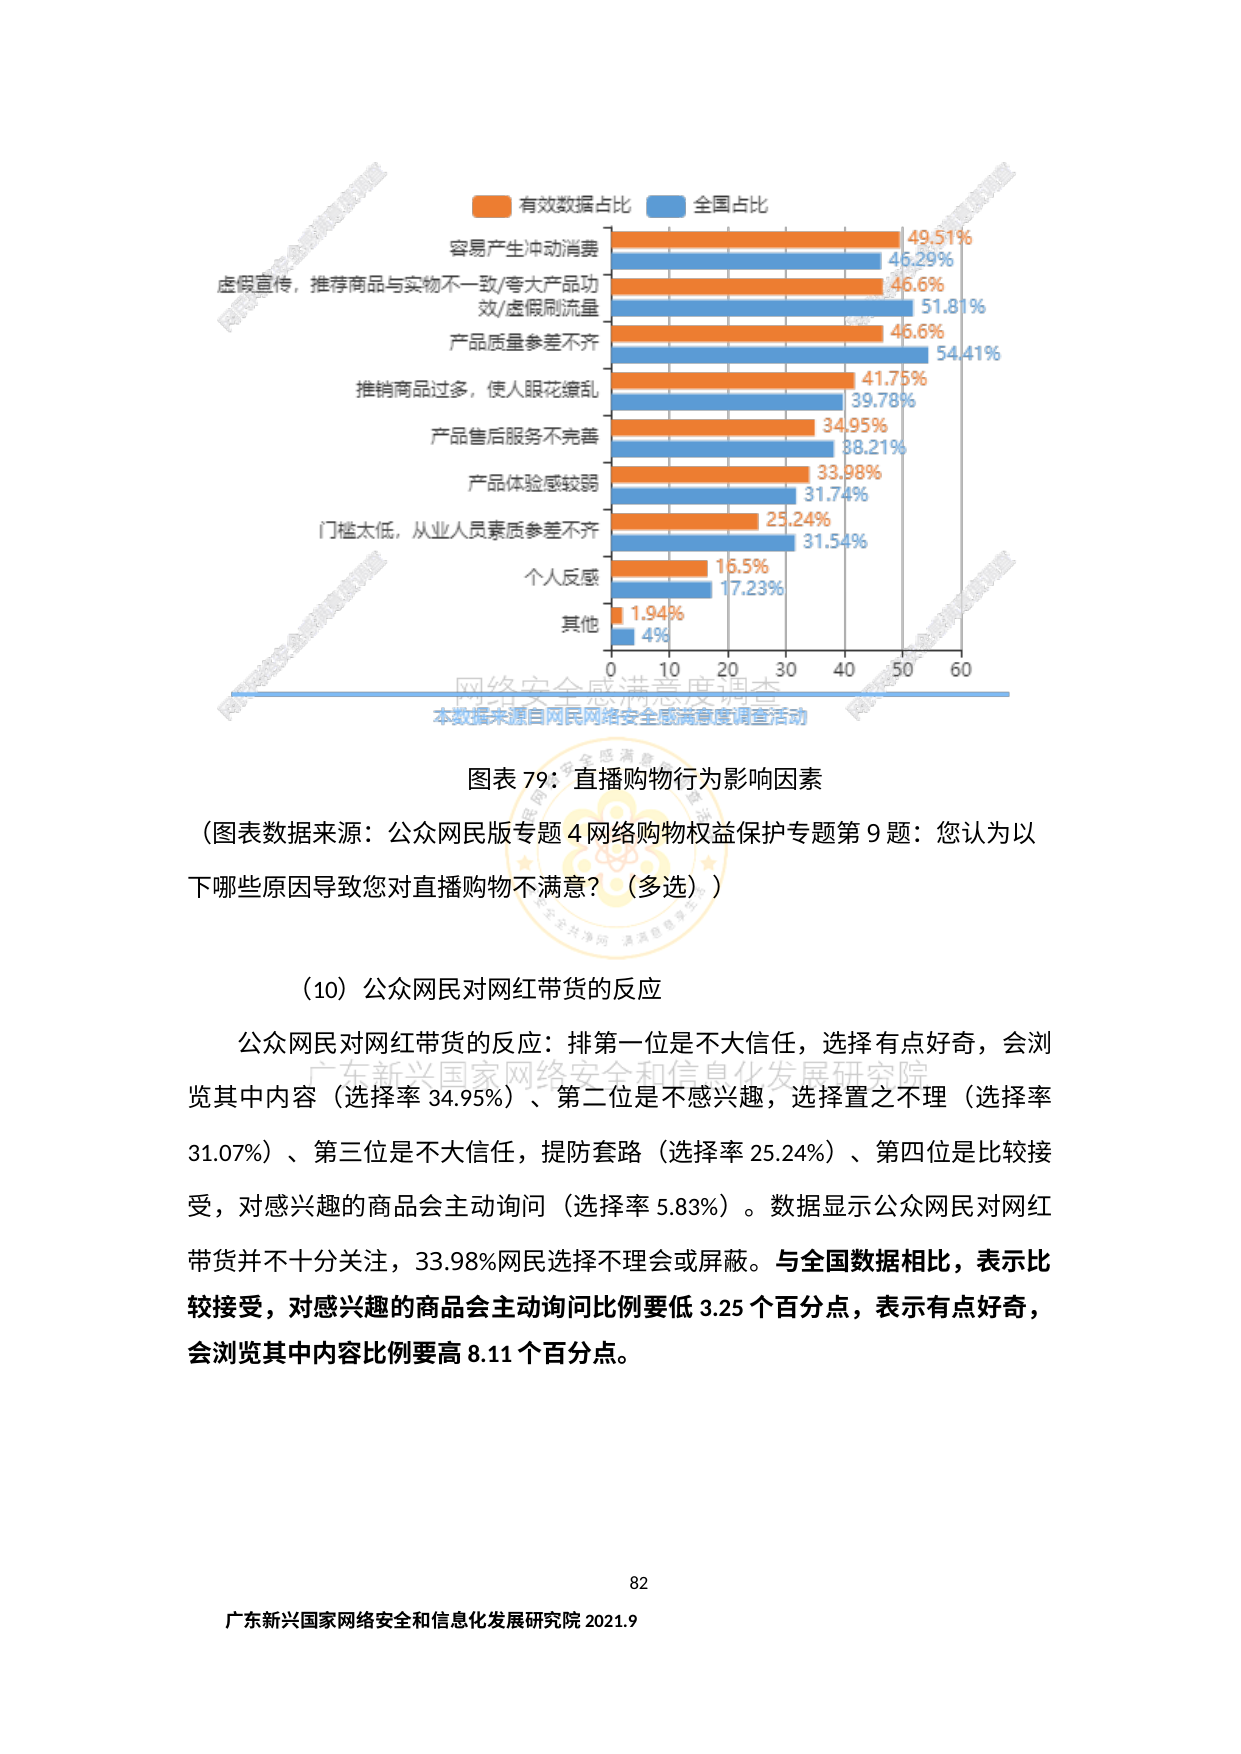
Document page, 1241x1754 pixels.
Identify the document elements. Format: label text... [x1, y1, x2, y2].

text 公众网民对网红带货的反应：排第一位是不大信任，选择有点好奇，会浏览其中内容（选择率34.95%）、第二位是不感兴趣，选择置之不理（选择率31.07%）、第三位是不大信任，提防套路（选择率25.24%）、第四位是比较接受，对感兴趣的商品会主动询问（选择率5.83%）。数据显示公众网民对网红带货并不十分关注，33.98%网民选择不理会或屏蔽。与全国数据相比，表示比较接受，对感兴趣的商品会主动询问比例要低3.25个百分点，表示有点好奇，会浏览其中内容比例要高8.11个百分点。 [187, 1023, 1053, 1369]
picture [202, 150, 1039, 744]
text （10）公众网民对网红带货的反应 [237, 969, 1053, 1005]
text （图表数据来源：公众网民版专题4网络购物权益保护专题第9题：您认为以下哪些原因导致您对直播购物不满意？（多选）） [187, 813, 1053, 904]
text 图表79：直播购物行为影响因素 [187, 759, 1053, 795]
